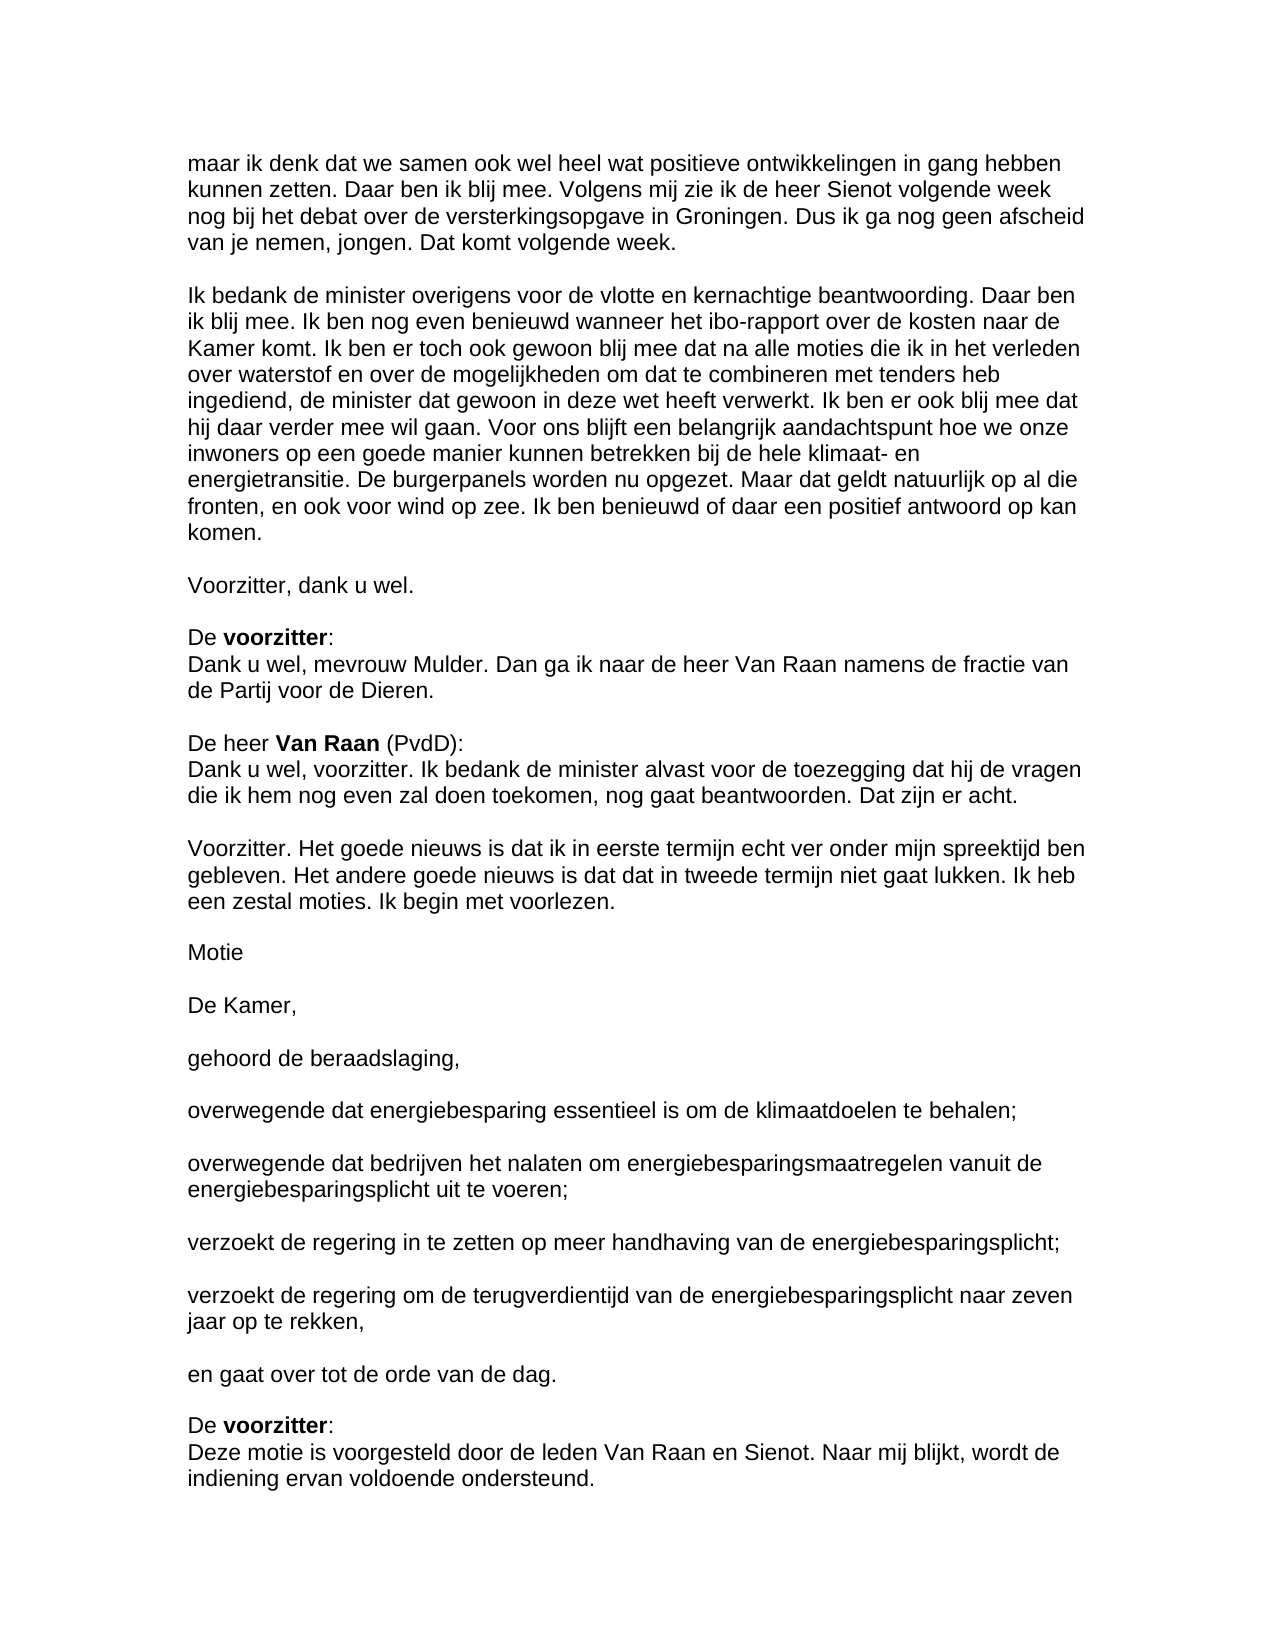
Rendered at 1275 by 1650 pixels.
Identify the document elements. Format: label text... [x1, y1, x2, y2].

text Motie De Kamer, gehoord de beraadslaging, overwegende dat energiebesparing essentieel is om de klimaatdoelen te behalen; overwegende dat bedrijven het nalaten om energiebesparingsmaatregelen vanuit de energiebesparingsplicht uit te voeren; verzoekt de regering in te zetten op meer handhaving van de energiebesparingsplicht; verzoekt de regering om de terugverdientijd van de energiebesparingsplicht naar zeven jaar op te rekken, en gaat over tot de orde van de dag. [187, 939, 1087, 1387]
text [187, 1412, 1087, 1491]
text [187, 150, 1087, 914]
